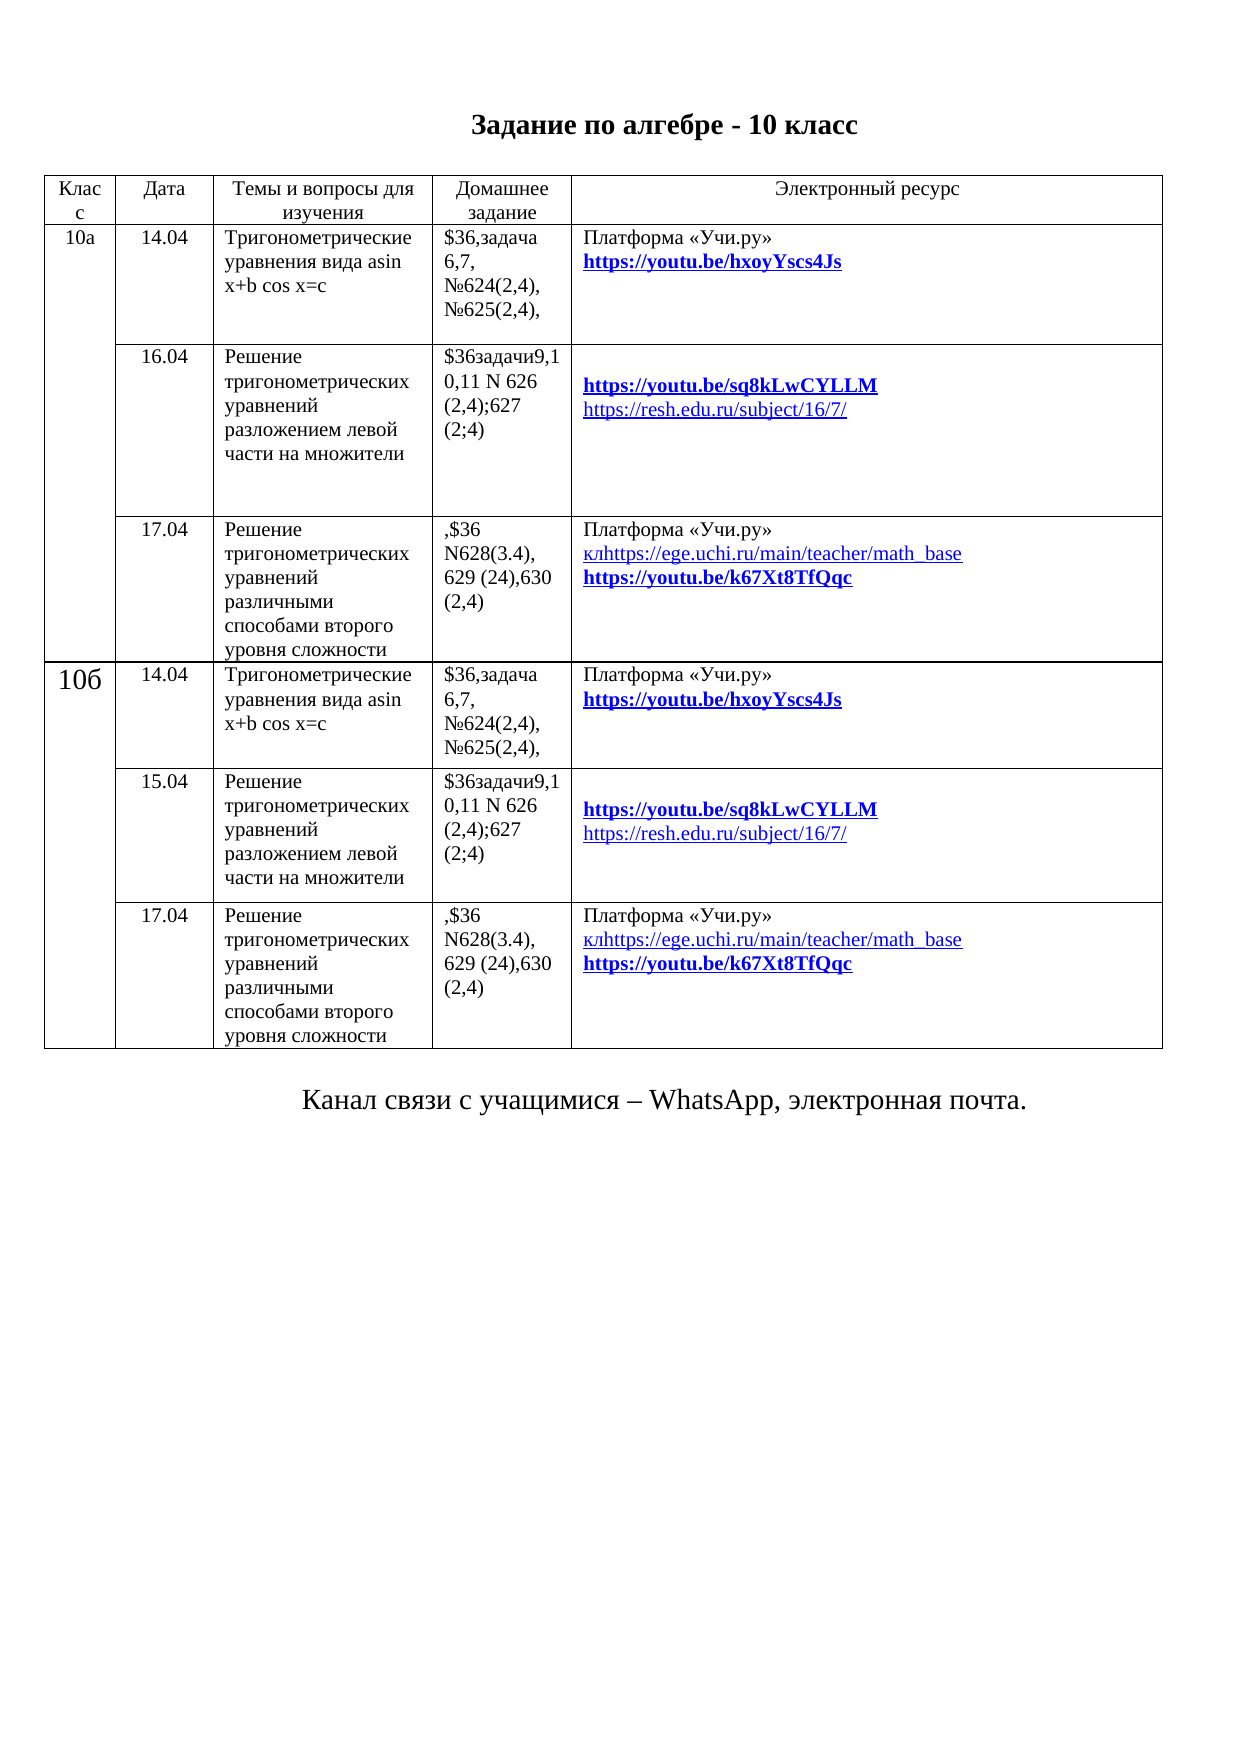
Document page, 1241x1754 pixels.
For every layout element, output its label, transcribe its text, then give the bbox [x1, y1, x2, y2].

table_cell $36задачи9,10,11 N 626 (2,4);627 (2;4) [433, 345, 571, 516]
table_cell Платформа «Учи.ру» клhttps://ege.uchi.ru/main/teacher/math_base https://youtu.be/k67Xt8TfQqc [572, 903, 1162, 1047]
text Канал связи с учащимися – WhatsApp, электронная почта. [177, 1082, 1152, 1116]
table_cell Платформа «Учи.ру» https://youtu.be/hxoyYscs4Js [572, 225, 1162, 343]
table_cell 10а [45, 225, 115, 661]
table_cell 17.04 [116, 517, 213, 661]
table_cell Тригонометрические уравнения вида аsin x+b cos x=c [214, 225, 432, 343]
table_cell Тригонометрические уравнения вида аsin x+b cos x=c [214, 663, 432, 768]
table_cell Решение тригонометрических уравнений различными способами второго уровня сложности [214, 517, 432, 661]
text Задание по алгебре - 10 класс [177, 107, 1152, 141]
table_cell Платформа «Учи.ру» клhttps://ege.uchi.ru/main/teacher/math_base https://youtu.be/k67Xt8TfQqc [572, 517, 1162, 661]
table_cell 16.04 [116, 345, 213, 516]
table_header Класс [45, 176, 115, 224]
table_cell 10б [45, 663, 115, 1047]
table_cell $36,задача 6,7, №624(2,4), №625(2,4), [433, 663, 571, 768]
table_cell Платформа «Учи.ру» https://youtu.be/hxoyYscs4Js [572, 663, 1162, 768]
table_cell 17.04 [116, 903, 213, 1047]
table_cell 14.04 [116, 225, 213, 343]
table_cell https://youtu.be/sq8kLwCYLLM https://resh.edu.ru/subject/16/7/ [572, 769, 1162, 902]
table_header Темы и вопросы для изучения [214, 176, 432, 224]
table_cell $36,задача 6,7, №624(2,4), №625(2,4), [433, 225, 571, 343]
table_header Электронный ресурс [572, 176, 1162, 224]
table_cell Решение тригонометрических уравнений различными способами второго уровня сложности [214, 903, 432, 1047]
table_cell 14.04 [116, 663, 213, 768]
table_cell 15.04 [116, 769, 213, 902]
table_cell Решение тригонометрических уравнений разложением левой части на множители [214, 769, 432, 902]
table_header Домашнее задание [433, 176, 571, 224]
table_header Дата [116, 176, 213, 224]
table_cell ,$36 N628(3.4), 629 (24),630 (2,4) [433, 903, 571, 1047]
table_cell Решение тригонометрических уравнений разложением левой части на множители [214, 345, 432, 516]
table_cell ,$36 N628(3.4), 629 (24),630 (2,4) [433, 517, 571, 661]
table_cell https://youtu.be/sq8kLwCYLLM https://resh.edu.ru/subject/16/7/ [572, 345, 1162, 516]
table_cell $36задачи9,10,11 N 626 (2,4);627 (2;4) [433, 769, 571, 902]
